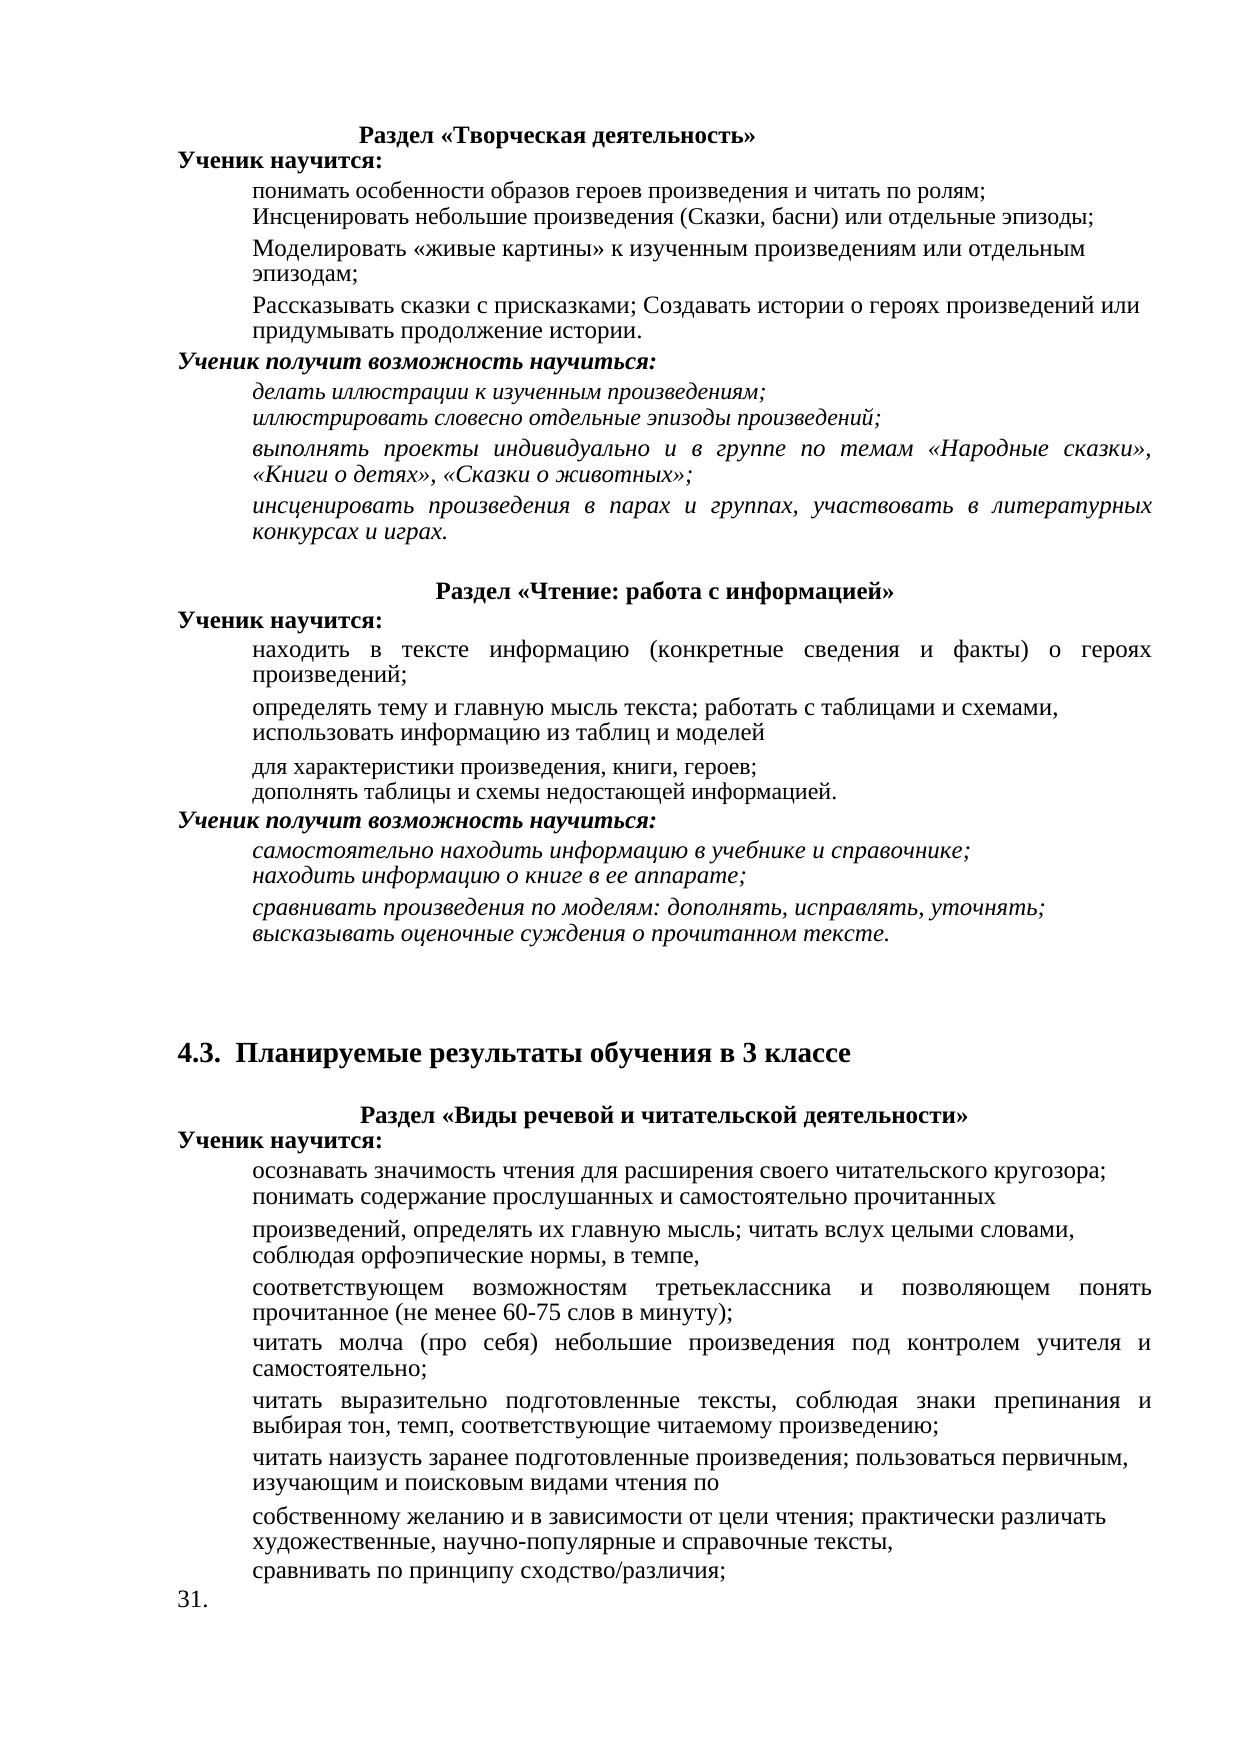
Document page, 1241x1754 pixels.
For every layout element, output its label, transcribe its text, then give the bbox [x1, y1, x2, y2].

text самостоятельно находить информацию в учебнике и справочнике; находить информацию о книге в ее аппарате; [252, 838, 971, 889]
text соответствующем возможностям третьеклассника и позволяющем понять прочитанное (не менее 60-75 слов в минуту); [252, 1275, 1153, 1326]
text Раздел «Чтение: работа с информацией» [435, 576, 1153, 605]
text для характеристики произведения, книги, героев; дополнять таблицы и схемы недостающей информацией. [252, 754, 863, 805]
text произведений, определять их главную мысль; читать вслух целыми словами, соблюдая орфоэпические нормы, в темпе, [252, 1217, 1151, 1269]
text Ученик научится: [177, 605, 1153, 633]
text инсценировать произведения в парах и группах, участвовать в литературных конкурсах и играх. [252, 493, 1153, 545]
list Планируемые результаты обучения в 3 классе [177, 1035, 1153, 1069]
text понимать особенности образов героев произведения и читать по ролям; Инсценировать небольшие произведения (Сказки, басни) или отдельные эпизоды; [252, 178, 1132, 230]
text определять тему и главную мысль текста; работать с таблицами и схемами, использовать информацию из таблиц и моделей [252, 694, 1151, 746]
text читать молча (про себя) небольшие произведения под контролем учителя и самостоятельно; [252, 1330, 1153, 1381]
text Раздел «Творческая деятельность» Ученик научится: [177, 124, 757, 174]
text Ученик получит возможность научиться: [177, 806, 1153, 834]
text сравнивать по принципу сходство/различия; [252, 1558, 1153, 1584]
text читать наизусть заранее подготовленные произведения; пользоваться первичным, изучающим и поисковым видами чтения по [252, 1445, 1153, 1496]
text осознавать значимость чтения для расширения своего читательского кругозора; понимать содержание прослушанных и самостоятельно прочитанных [252, 1158, 1153, 1209]
text находить в тексте информацию (конкретные сведения и факты) о героях произведений; [252, 637, 1153, 688]
text читать выразительно подготовленные тексты, соблюдая знаки препинания и выбирая тон, темп, соответствующие читаемому произведению; [252, 1388, 1153, 1439]
text Моделировать «живые картины» к изученным произведениям или отдельным эпизодам; [252, 236, 1086, 287]
text Рассказывать сказки с присказками; Создавать истории о героях произведений или придумывать продолжение истории. [252, 293, 1146, 344]
text сравнивать произведения по моделям: дополнять, исправлять, уточнять; высказывать оценочные суждения о прочитанном тексте. [252, 895, 1046, 946]
text 31. [177, 1584, 1153, 1613]
text Ученик получит возможность научиться: [177, 349, 1153, 375]
text собственному желанию и в зависимости от цели чтения; практически различать художественные, научно-популярные и справочные тексты, [252, 1504, 1153, 1555]
text делать иллюстрации к изученным произведениям; иллюстрировать словесно отдельные эпизоды произведений; [252, 379, 909, 430]
text Раздел «Виды речевой и читательской деятельности» Ученик научится: [177, 1104, 969, 1154]
text выполнять проекты индивидуально и в группе по темам «Народные сказки», «Книги о детях», «Сказки о животных»; [252, 436, 1153, 487]
